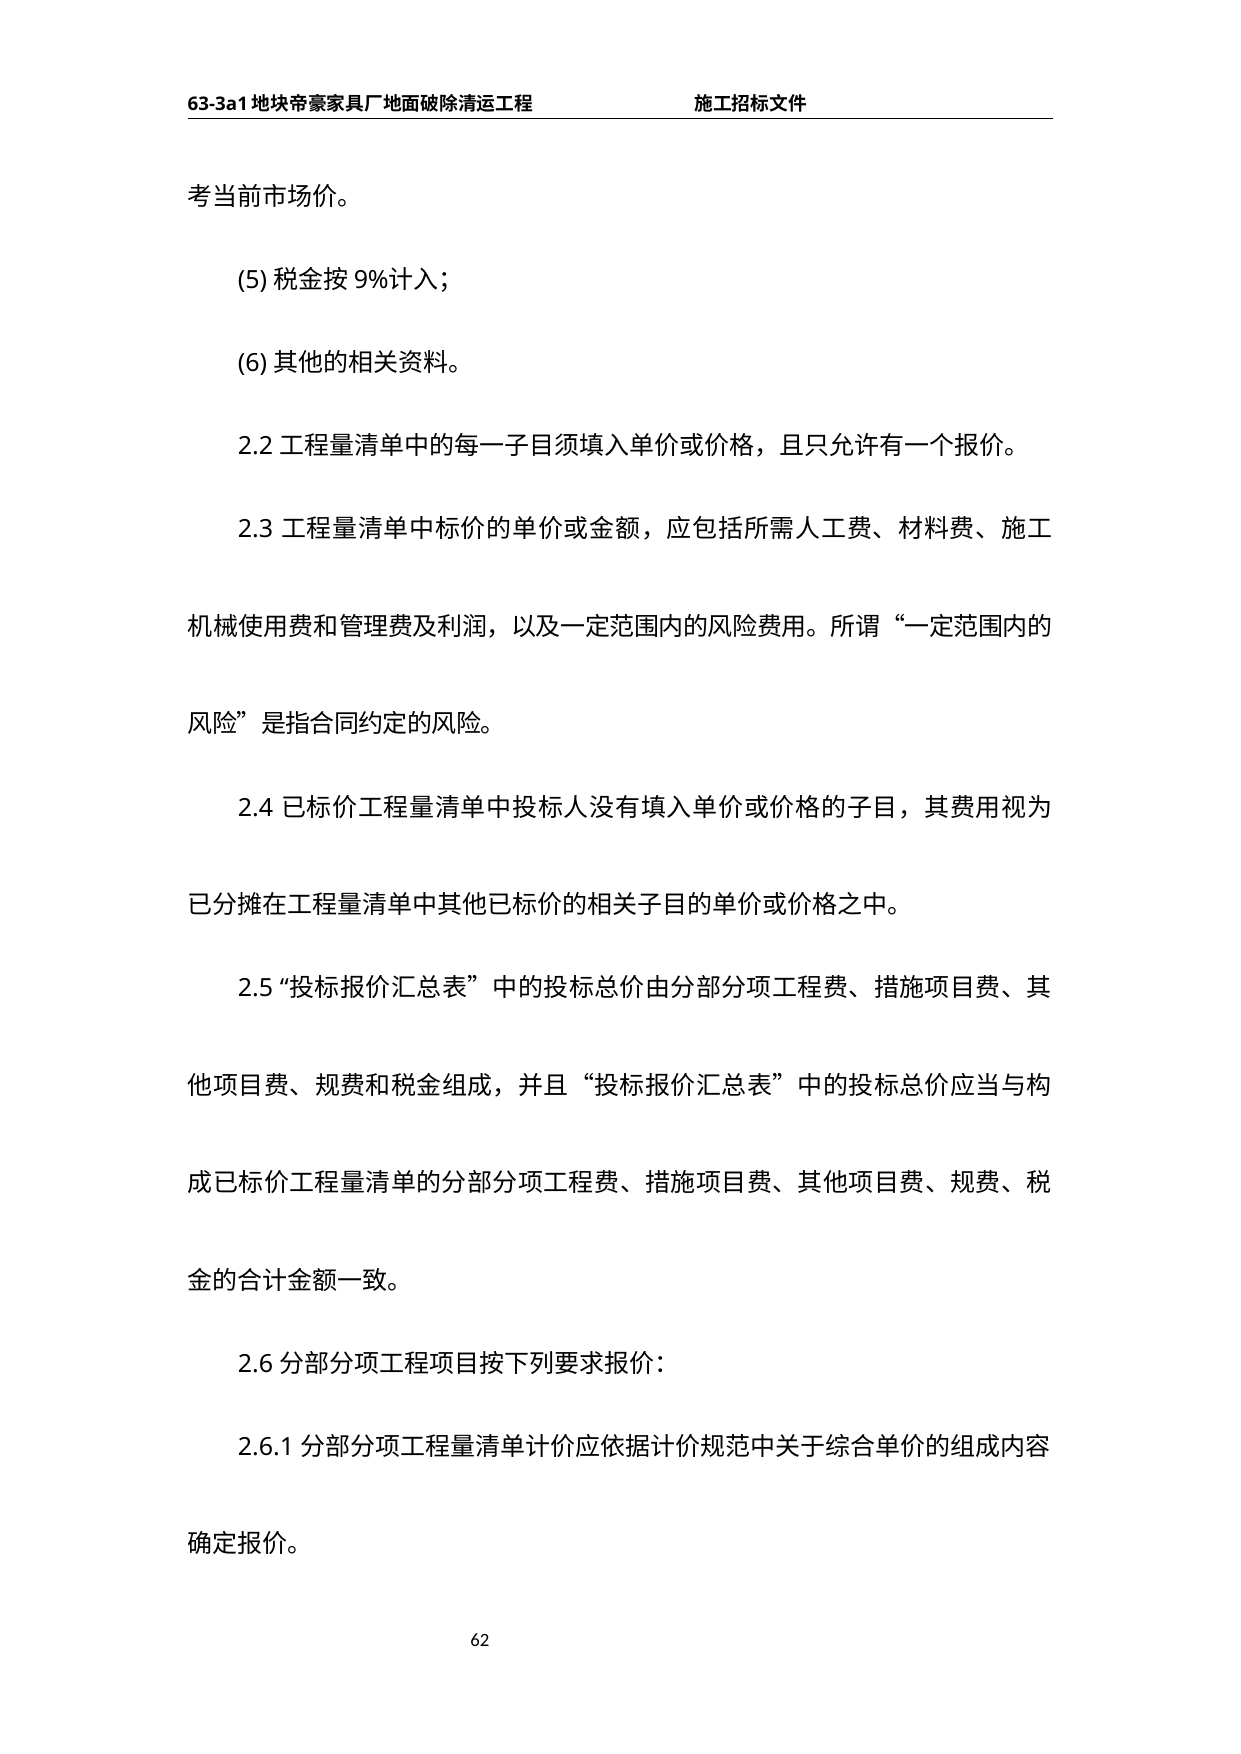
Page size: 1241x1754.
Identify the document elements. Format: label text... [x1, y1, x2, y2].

text 2.2 工程量清单中的每一子目须填入单价或价格，且只允许有一个报价。 [188, 411, 1053, 476]
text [188, 162, 1053, 227]
text 2.4 已标价工程量清单中投标人没有填入单价或价格的子目，其费用视为已分摊在工程量清单中其他已标价的相关子目的单价或价格之中。 [188, 773, 1053, 935]
text 2.6 分部分项工程项目按下列要求报价： [188, 1329, 1053, 1394]
text (5) 税金按9%计入； [188, 245, 1053, 310]
text (6) 其他的相关资料。 [188, 328, 1053, 393]
text 2.3 工程量清单中标价的单价或金额，应包括所需人工费、材料费、施工机械使用费和管理费及利润，以及一定范围内的风险费用。所谓“一定范围内的风险”是指合同约定的风险。 [188, 494, 1053, 754]
text 2.6.1 分部分项工程量清单计价应依据计价规范中关于综合单价的组成内容确定报价。 [188, 1412, 1053, 1574]
text 2.5 “投标报价汇总表”中的投标总价由分部分项工程费、措施项目费、其他项目费、规费和税金组成，并且“投标报价汇总表”中的投标总价应当与构成已标价工程量清单的分部分项工程费、措施项目费、其他项目费、规费、税金的合计金额一致。 [188, 953, 1053, 1311]
